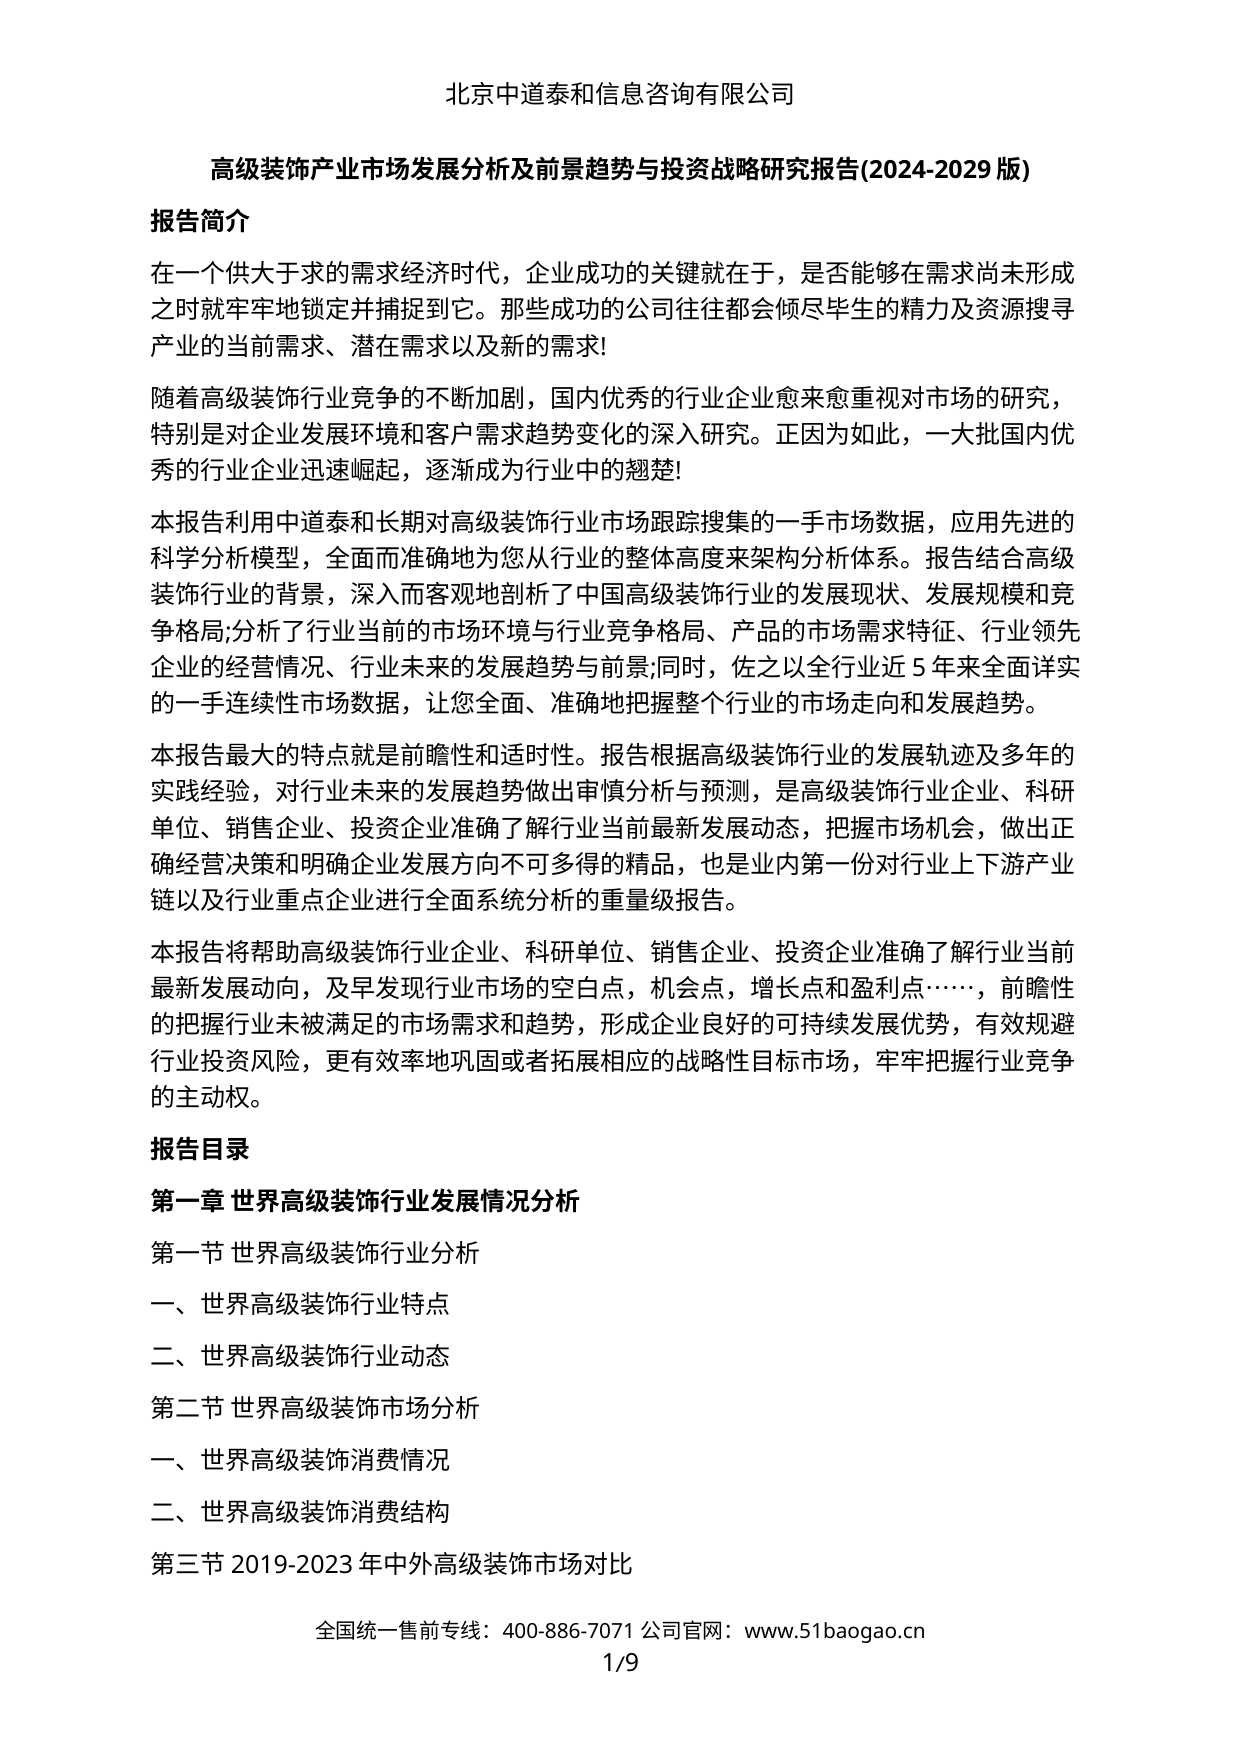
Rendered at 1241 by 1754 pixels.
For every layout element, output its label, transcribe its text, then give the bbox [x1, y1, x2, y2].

text 高级装饰产业市场发展分析及前景趋势与投资战略研究报告(2024-2029版) [150, 150, 1090, 186]
text 第二节 世界高级装饰市场分析 [150, 1389, 1090, 1425]
text 报告目录 [150, 1129, 1090, 1166]
text 二、世界高级装饰消费结构 [150, 1492, 1090, 1529]
text 第一节 世界高级装饰行业分析 [150, 1233, 1090, 1269]
text 本报告利用中道泰和长期对高级装饰行业市场跟踪搜集的一手市场数据，应用先进的科学分析模型，全面而准确地为您从行业的整体高度来架构分析体系。报告结合高级装饰行业的背景，深入而客观地剖析了中国高级装饰行业的发展现状、发展规模和竞争格局;分析了行业当前的市场环境与行业竞争格局、产品的市场需求特征、行业领先企业的经营情况、行业未来的发展趋势与前景;同时，佐之以全行业近5年来全面详实的一手连续性市场数据，让您全面、准确地把握整个行业的市场走向和发展趋势。 [150, 502, 1090, 720]
text 本报告将帮助高级装饰行业企业、科研单位、销售企业、投资企业准确了解行业当前最新发展动向，及早发现行业市场的空白点，机会点，增长点和盈利点……，前瞻性的把握行业未被满足的市场需求和趋势，形成企业良好的可持续发展优势，有效规避行业投资风险，更有效率地巩固或者拓展相应的战略性目标市场，牢牢把握行业竞争的主动权。 [150, 932, 1090, 1114]
text 报告简介 [150, 202, 1090, 238]
text 随着高级装饰行业竞争的不断加剧，国内优秀的行业企业愈来愈重视对市场的研究，特别是对企业发展环境和客户需求趋势变化的深入研究。正因为如此，一大批国内优秀的行业企业迅速崛起，逐渐成为行业中的翘楚! [150, 378, 1090, 487]
text 在一个供大于求的需求经济时代，企业成功的关键就在于，是否能够在需求尚未形成之时就牢牢地锁定并捕捉到它。那些成功的公司往往都会倾尽毕生的精力及资源搜寻产业的当前需求、潜在需求以及新的需求! [150, 254, 1090, 362]
text 第一章 世界高级装饰行业发展情况分析 [150, 1181, 1090, 1217]
text 一、世界高级装饰行业特点 [150, 1285, 1090, 1321]
text 第三节 2019-2023年中外高级装饰市场对比 [150, 1544, 1090, 1581]
text 本报告最大的特点就是前瞻性和适时性。报告根据高级装饰行业的发展轨迹及多年的实践经验，对行业未来的发展趋势做出审慎分析与预测，是高级装饰行业企业、科研单位、销售企业、投资企业准确了解行业当前最新发展动态，把握市场机会，做出正确经营决策和明确企业发展方向不可多得的精品，也是业内第一份对行业上下游产业链以及行业重点企业进行全面系统分析的重量级报告。 [150, 736, 1090, 917]
text 二、世界高级装饰行业动态 [150, 1337, 1090, 1373]
text 一、世界高级装饰消费情况 [150, 1441, 1090, 1477]
